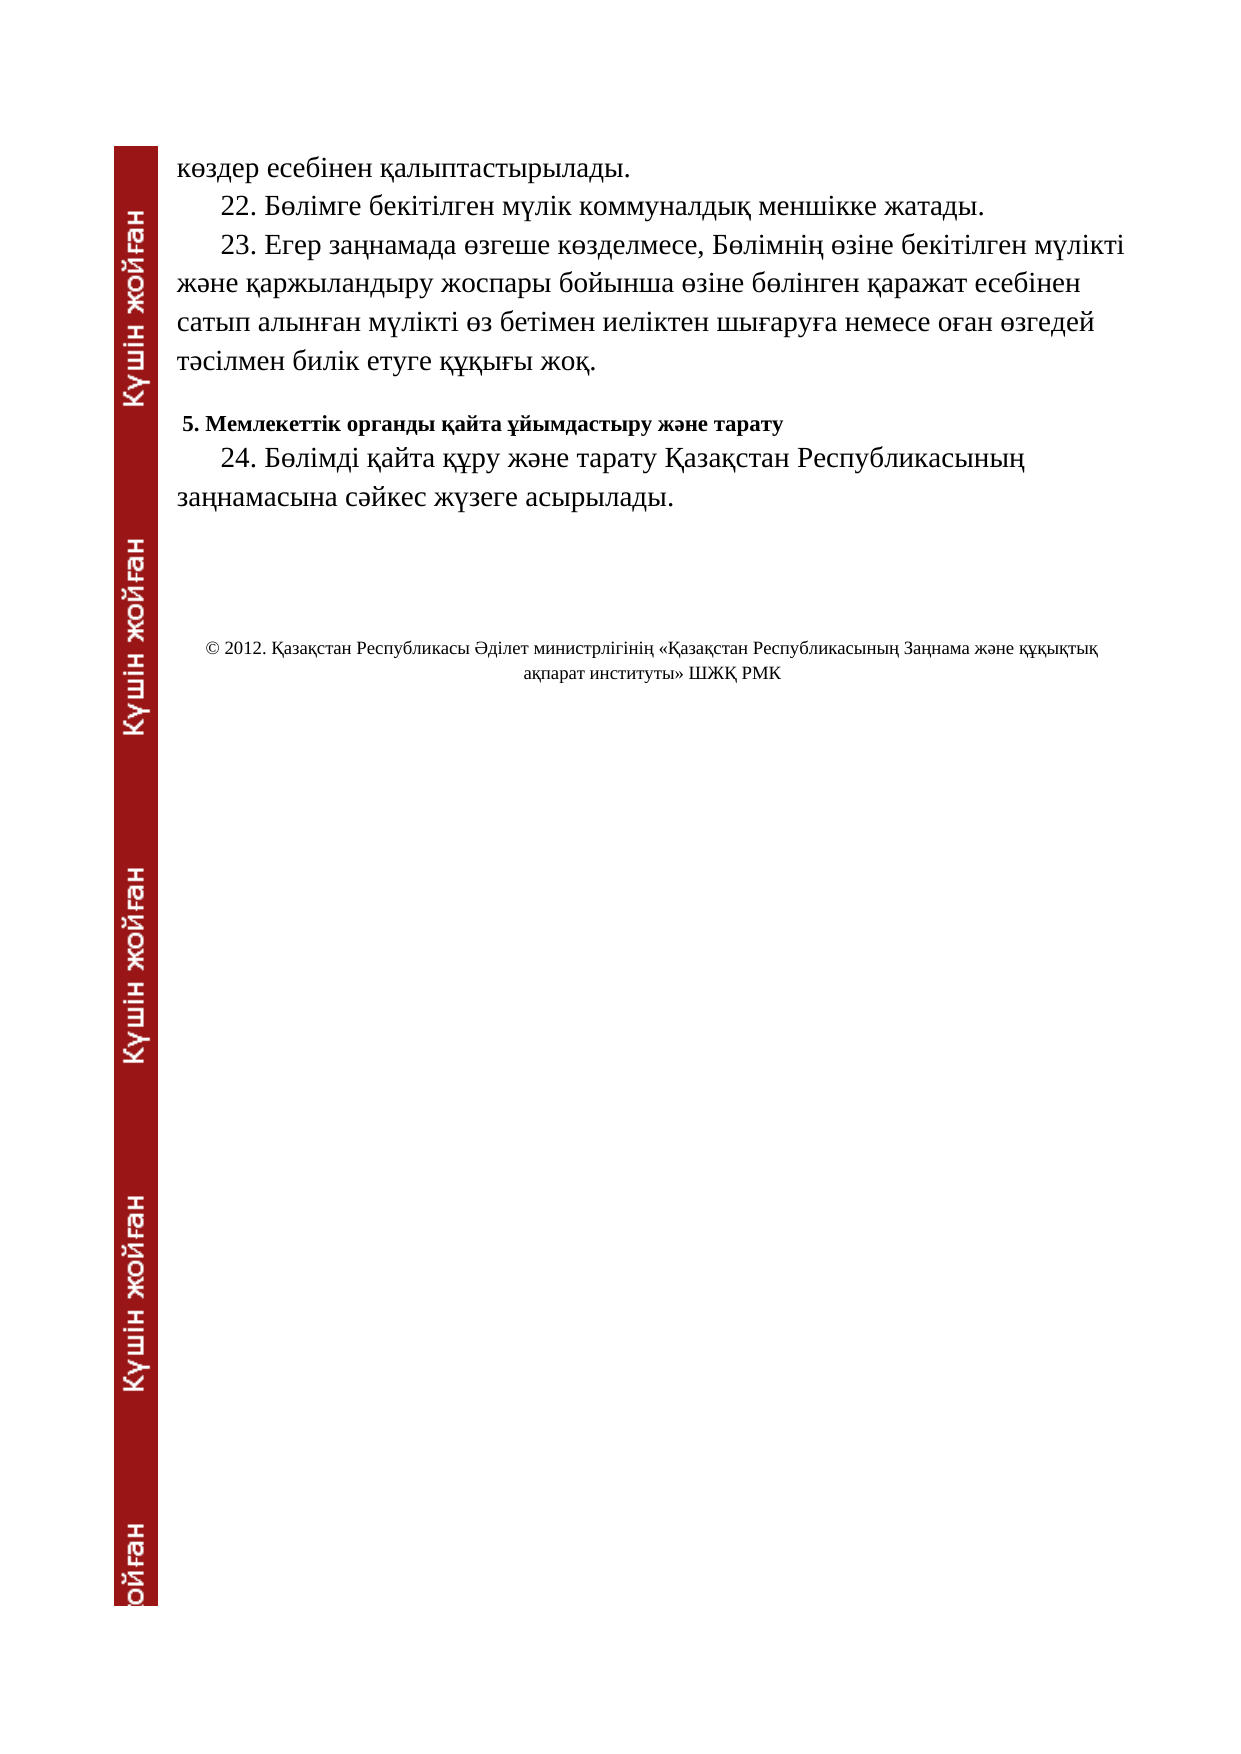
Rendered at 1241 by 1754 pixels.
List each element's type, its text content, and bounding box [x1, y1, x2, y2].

picture [114, 437, 158, 441]
picture [114, 146, 158, 150]
picture [114, 684, 158, 1606]
text © 2012. Қазақстан Республикасы Әділет министрлігінің «Қазақстан Республикасының Заңнама және құқықтық ақпарат институты» ШЖҚ РМК [112, 637, 1128, 684]
picture [114, 543, 158, 637]
text 5. Мемлекеттік органды қайта ұйымдастыру және тарату [112, 410, 1128, 437]
text 24. Бөлімді қайта құру және тарату Қазақстан Республикасының заңнамасына сәйкес жүзеге асырылады. [112, 441, 1128, 543]
picture [114, 406, 158, 410]
